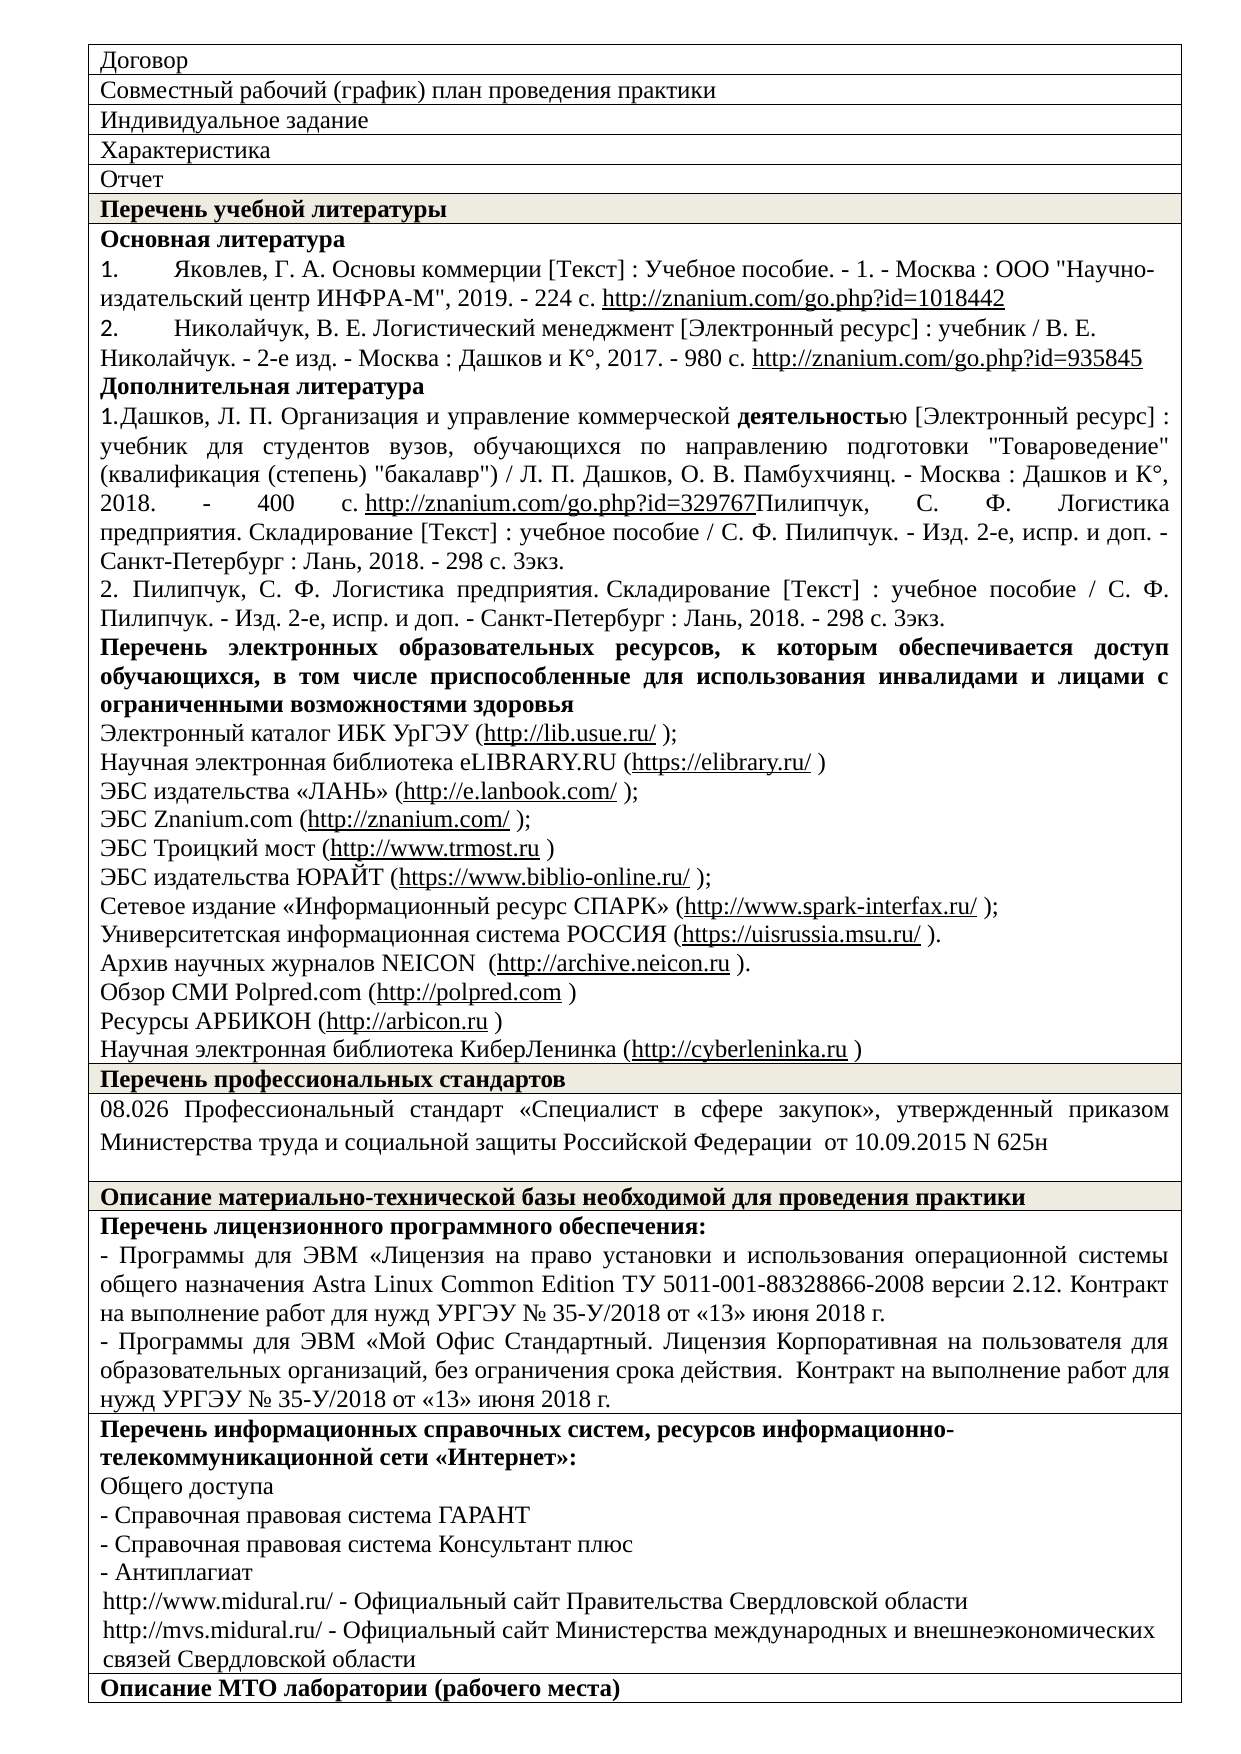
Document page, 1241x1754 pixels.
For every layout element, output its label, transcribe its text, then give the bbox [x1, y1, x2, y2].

table_cell Основная литература Яковлев, Г. А. Основы коммерции [Текст] : Учебное пособие. - 1. - Москва : ООО "Научно-издательский центр ИНФРА-М", 2019. - 224 с. http://znanium.com/go.php?id=1018442 Николайчук, В. Е. Логистический менеджмент [Электронный ресурс] : учебник / В. Е. Николайчук. - 2-е изд. - Москва : Дашков и К°, 2017. - 980 с. http://znanium.com/go.php?id=935845 Дополнительная литература Дашков, Л. П. Организация и управление коммерческой деятельностью [Электронный ресурс] : учебник для студентов вузов, обучающихся по направлению подготовки "Товароведение" (квалификация (степень) "бакалавр") / Л. П. Дашков, О. В. Памбухчиянц. - Москва : Дашков и К°, 2018. - 400 с. http://znanium.com/go.php?id=329767Пилипчук, С. Ф. Логистика предприятия. Складирование [Текст] : учебное пособие / С. Ф. Пилипчук. - Изд. 2-е, испр. и доп. - Санкт-Петербург : Лань, 2018. - 298 с. 3экз. Пилипчук, С. Ф. Логистика предприятия. Складирование [Текст] : учебное пособие / С. Ф. Пилипчук. - Изд. 2-е, испр. и доп. - Санкт-Петербург : Лань, 2018. - 298 с. 3экз. Перечень электронных образовательных ресурсов, к которым обеспечивается доступ обучающихся, в том числе приспособленные для использования инвалидами и лицами с ограниченными возможностями здоровья Электронный каталог ИБК УрГЭУ (http://lib.usue.ru/ ); Научная электронная библиотека eLIBRARY.RU (https://elibrary.ru/ ) ЭБС издательства «ЛАНЬ» (http://e.lanbook.com/ ); ЭБС Znanium.com (http://znanium.com/ ); ЭБС Троицкий мост (http://www.trmost.ru ) ЭБС издательства ЮРАЙТ (https://www.biblio-online.ru/ ); Сетевое издание «Информационный ресурс СПАРК» (http://www.spark-interfax.ru/ ); Университетская информационная система РОССИЯ (https://uisrussia.msu.ru/ ). Архив научных журналов NEICON (http://archive.neicon.ru ). Обзор СМИ Polpred.com (http://polpred.com ) Ресурсы АРБИКОН (http://arbicon.ru ) Научная электронная библиотека КиберЛенинка (http://cyberleninka.ru ) [89, 224, 1181, 1063]
table_cell Перечень лицензионного программного обеспечения: - Программы для ЭВМ «Лицензия на право установки и использования операционной системы общего назначения Astra Linux Common Edition ТУ 5011-001-88328866-2008 версии 2.12. Контракт на выполнение работ для нужд УРГЭУ № 35-У/2018 от «13» июня 2018 г. - Программы для ЭВМ «Мой Офис Стандартный. Лицензия Корпоративная на пользователя для образовательных организаций, без ограничения срока действия. Контракт на выполнение работ для нужд УРГЭУ № 35-У/2018 от «13» июня 2018 г. [89, 1211, 1181, 1413]
table_cell Характеристика [89, 135, 1181, 163]
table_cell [89, 1674, 1181, 1702]
table_cell Совместный рабочий (график) план проведения практики [89, 75, 1181, 104]
table_cell Перечень профессиональных стандартов [89, 1064, 1181, 1093]
table_cell Перечень учебной литературы [89, 194, 1181, 223]
table_cell Договор [89, 45, 1181, 74]
table_cell Описание материально-технической базы необходимой для проведения практики [89, 1182, 1181, 1210]
table_cell Перечень информационных справочных систем, ресурсов информационно-телекоммуникационной сети «Интернет»: Общего доступа - Справочная правовая система ГАРАНТ - Справочная правовая система Консультант плюс - Антиплагиат http://www.midural.ru/ - Официальный сайт Правительства Свердловской области http://mvs.midural.ru/ - Официальный сайт Министерства международных и внешнеэкономических связей Свердловской области [89, 1414, 1181, 1672]
table_cell Отчет [89, 165, 1181, 193]
table_cell Индивидуальное задание [89, 105, 1181, 134]
table_cell 08.026 Профессиональный стандарт «Специалист в сфере закупок», утвержденный приказом Министерства труда и социальной защиты Российской Федерации от 10.09.2015 N 625н [89, 1094, 1181, 1181]
